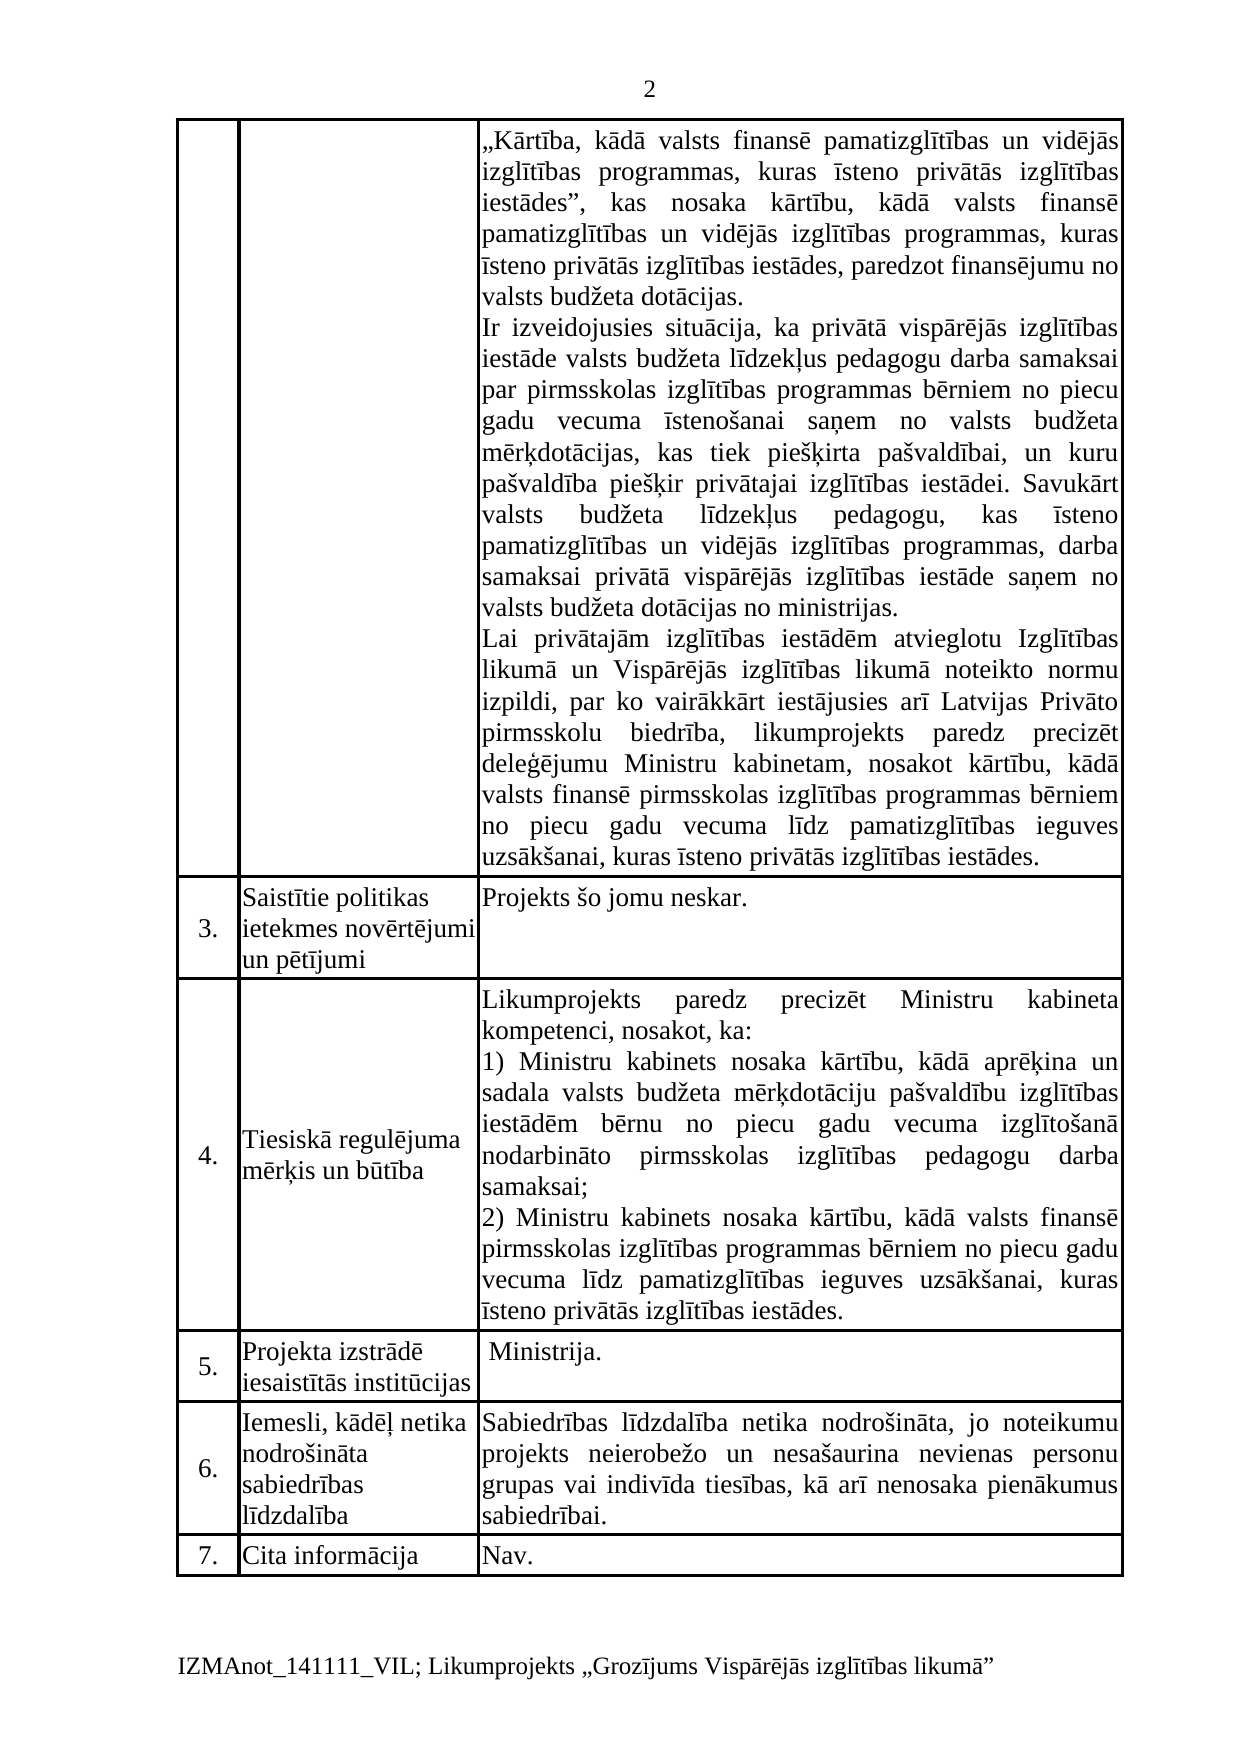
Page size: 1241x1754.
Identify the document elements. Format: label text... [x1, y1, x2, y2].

table_cell Saistītie politikas ietekmes novērtējumi un pētījumi [241, 878, 477, 977]
table_cell 7. [179, 1536, 237, 1573]
table_cell Projekta izstrādē iesaistītās institūcijas [241, 1332, 477, 1400]
table_cell Ministrija. [480, 1332, 1121, 1400]
table_cell Iemesli, kādēļ netika nodrošināta sabiedrības līdzdalība [241, 1403, 477, 1533]
table_cell Nav. [480, 1536, 1121, 1573]
table_cell 6. [179, 1403, 237, 1533]
table_cell Likumprojekts paredz precizēt Ministru kabineta kompetenci, nosakot, ka: 1) Ministru kabinets nosaka kārtību, kādā aprēķina un sadala valsts budžeta mērķdotāciju pašvaldību izglītības iestādēm bērnu no piecu gadu vecuma izglītošanā nodarbināto pirmsskolas izglītības pedagogu darba samaksai; 2) Ministru kabinets nosaka kārtību, kādā valsts finansē pirmsskolas izglītības programmas bērniem no piecu gadu vecuma līdz pamatizglītības ieguves uzsākšanai, kuras īsteno privātās izglītības iestādes. [480, 980, 1121, 1328]
table_cell 4. [179, 980, 237, 1328]
table_cell 3. [179, 878, 237, 977]
table_cell Cita informācija [241, 1536, 477, 1573]
table_cell Tiesiskā regulējuma mērķis un būtība [241, 980, 477, 1328]
table_cell Projekts šo jomu neskar. [480, 878, 1121, 977]
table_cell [480, 121, 1121, 874]
table_cell 5. [179, 1332, 237, 1400]
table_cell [241, 121, 477, 874]
table_cell Sabiedrības līdzdalība netika nodrošināta, jo noteikumu projekts neierobežo un nesašaurina nevienas personu grupas vai indivīda tiesības, kā arī nenosaka pienākumus sabiedrībai. [480, 1403, 1121, 1533]
table_cell 2. [179, 121, 237, 874]
